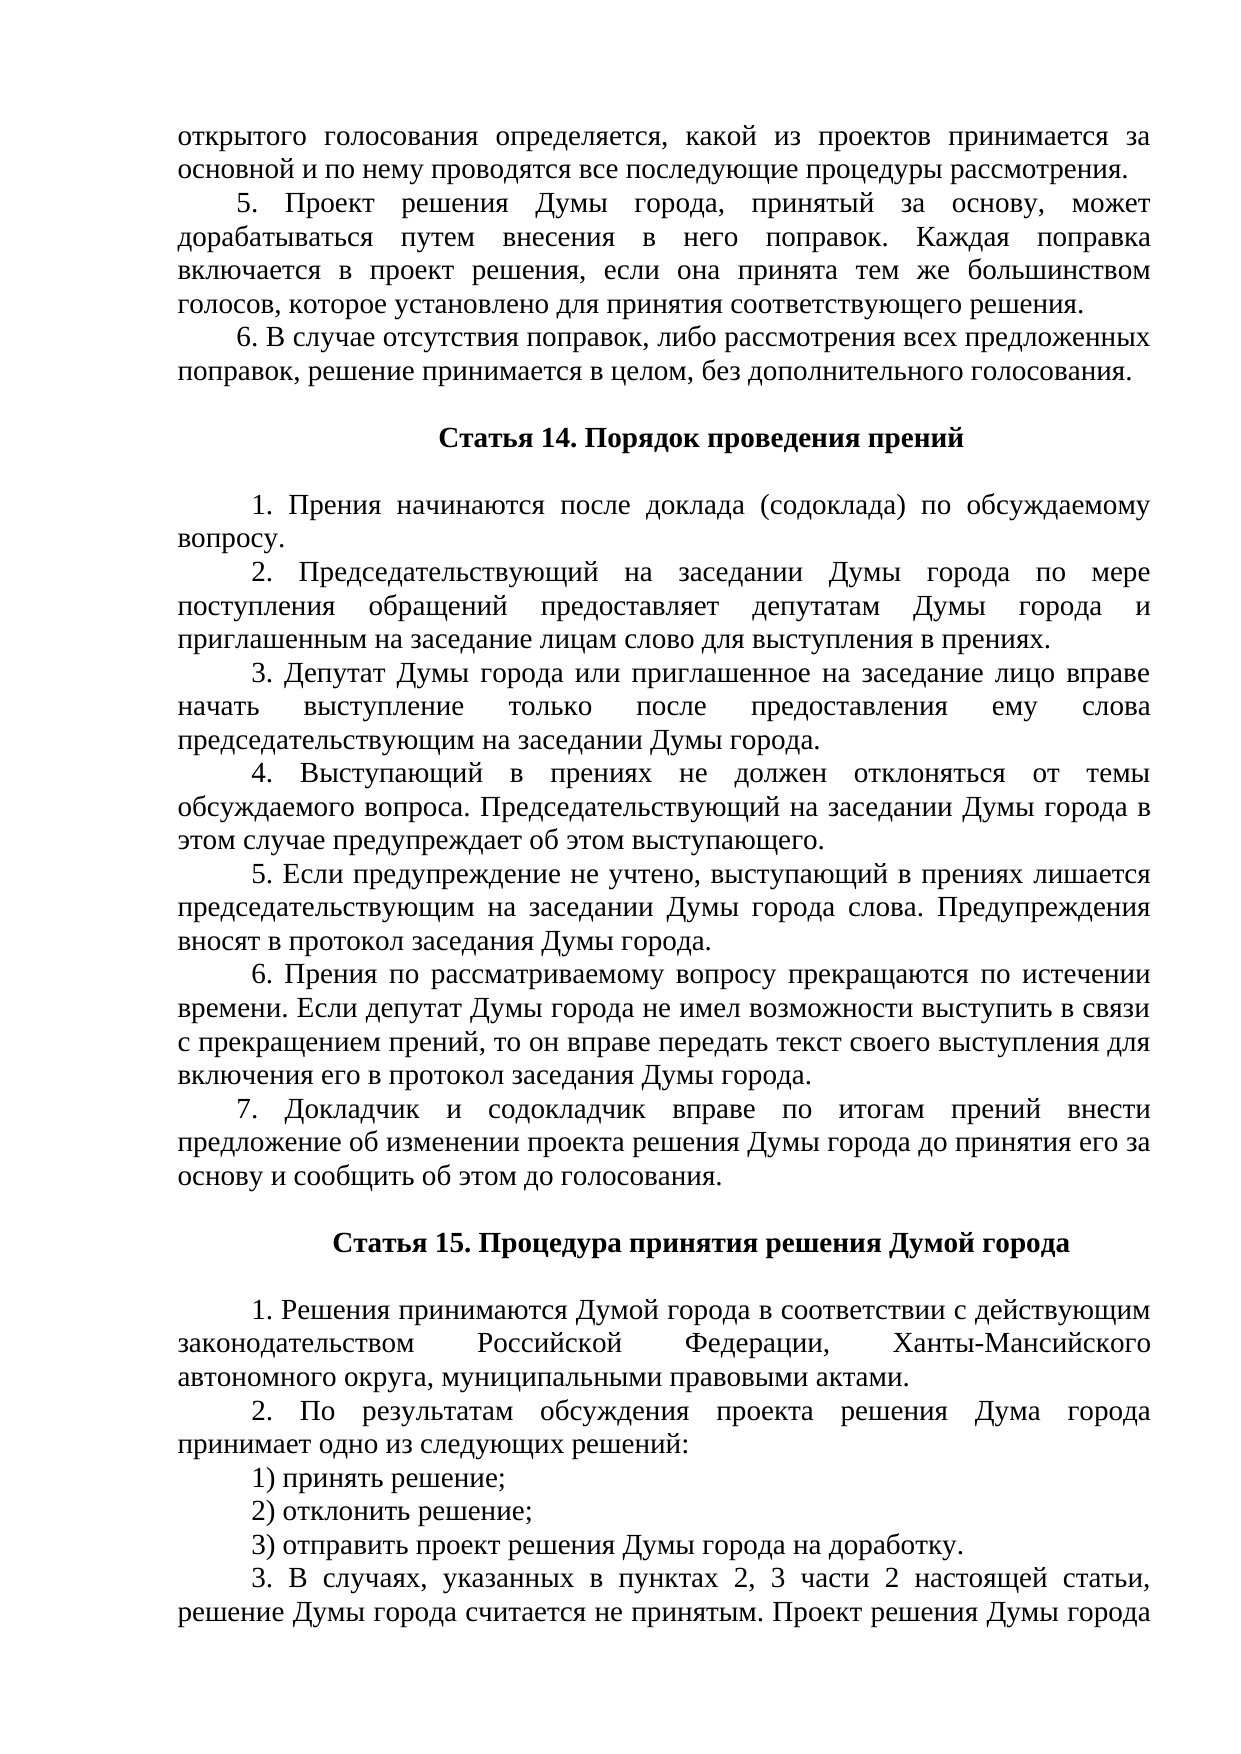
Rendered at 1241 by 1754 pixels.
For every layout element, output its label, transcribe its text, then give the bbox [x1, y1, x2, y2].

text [177, 118, 1152, 185]
title Статья 15. Процедура принятия решения Думой города [177, 1225, 1152, 1258]
text 3. Депутат Думы города или приглашенное на заседание лицо вправе начать выступление только после предоставления ему слова председательствующим на заседании Думы города. [177, 655, 1152, 755]
text 5. Если предупреждение не учтено, выступающий в прениях лишается председательствующим на заседании Думы города слова. Предупреждения вносят в протокол заседания Думы города. [177, 856, 1152, 957]
text 1) принять решение; [177, 1460, 1152, 1493]
text 6. Прения по рассматриваемому вопросу прекращаются по истечении времени. Если депутат Думы города не имел возможности выступить в связи с прекращением прений, то он вправе передать текст своего выступления для включения его в протокол заседания Думы города. [177, 957, 1152, 1091]
text 1. Прения начинаются после доклада (содоклада) по обсуждаемому вопросу. [177, 487, 1152, 554]
text 2. Председательствующий на заседании Думы города по мере поступления обращений предоставляет депутатам Думы города и приглашенным на заседание лицам слово для выступления в прениях. [177, 554, 1152, 655]
text 1. Решения принимаются Думой города в соответствии с действующим законодательством Российской Федерации, Ханты-Мансийского автономного округа, муниципальными правовыми актами. [177, 1292, 1152, 1393]
text 2. По результатам обсуждения проекта решения Дума города принимает одно из следующих решений: [177, 1393, 1152, 1460]
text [177, 1560, 1152, 1627]
text 3) отправить проект решения Думы города на доработку. [177, 1527, 1152, 1560]
text 7. Докладчик и содокладчик вправе по итогам прений внести предложение об изменении проекта решения Думы города до принятия его за основу и сообщить об этом до голосования. [177, 1091, 1152, 1191]
text 6. В случае отсутствия поправок, либо рассмотрения всех предложенных поправок, решение принимается в целом, без дополнительного голосования. [177, 319, 1152, 386]
text 5. Проект решения Думы города, принятый за основу, может дорабатываться путем внесения в него поправок. Каждая поправка включается в проект решения, если она принята тем же большинством голосов, которое установлено для принятия соответствующего решения. [177, 185, 1152, 319]
title Статья 14. Порядок проведения прений [177, 420, 1152, 453]
text 4. Выступающий в прениях не должен отклоняться от темы обсуждаемого вопроса. Председательствующий на заседании Думы города в этом случае предупреждает об этом выступающего. [177, 755, 1152, 856]
text 2) отклонить решение; [177, 1493, 1152, 1527]
